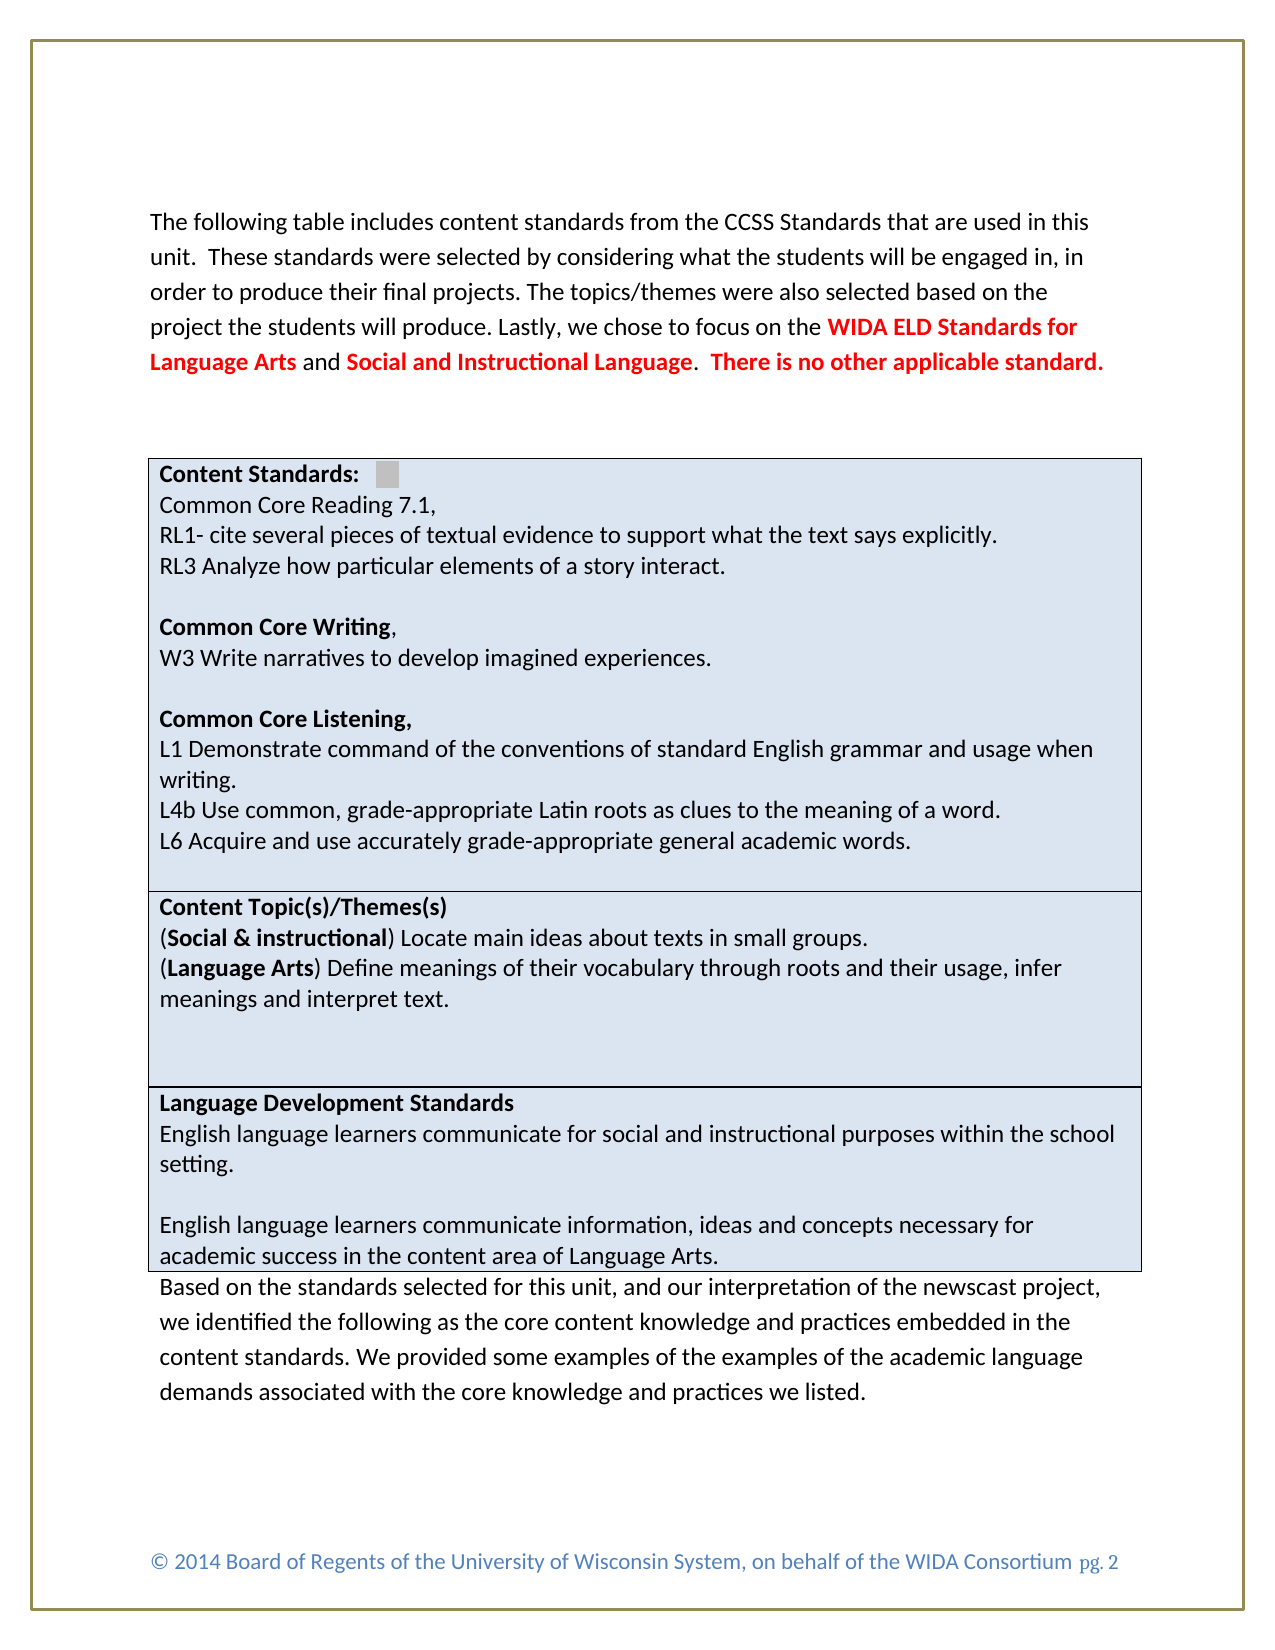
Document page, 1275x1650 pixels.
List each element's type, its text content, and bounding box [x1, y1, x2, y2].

list Based on the standards selected for this unit, and our interpretation of the newscast project, we identified the following as the core content knowledge and practices embedded in the content standards. We provided some examples of the examples of the academic language demands associated with the core knowledge and practices we listed. [159, 1272, 1125, 1407]
table_cell Content Topic(s)/Themes(s) (Social & instructional) Locate main ideas about texts in small groups. (Language Arts) Define meanings of their vocabulary through roots and their usage, infer meanings and interpret text. [149, 892, 1141, 1086]
table_cell Language Development Standards English language learners communicate for social and instructional purposes within the school setting. English language learners communicate information, ideas and concepts necessary for academic success in the content area of Language Arts. [149, 1088, 1141, 1271]
text The following table includes content standards from the CCSS Standards that are used in this unit. These standards were selected by considering what the students will be engaged in, in order to produce their final projects. The topics/themes were also selected based on the project the students will produce. Lastly, we chose to focus on the WIDA ELD Standards for Language Arts and Social and Instructional Language. There is no other applicable standard. [150, 206, 1125, 376]
table_header Content Standards: Common Core Reading 7.1, RL1- cite several pieces of textual evidence to support what the text says explicitly. RL3 Analyze how particular elements of a story interact. Common Core Writing, W3 Write narratives to develop imagined experiences. Common Core Listening, L1 Demonstrate command of the conventions of standard English grammar and usage when writing. L4b Use common, grade-appropriate Latin roots as clues to the meaning of a word. L6 Acquire and use accurately grade-appropriate general academic words. [149, 459, 1141, 891]
